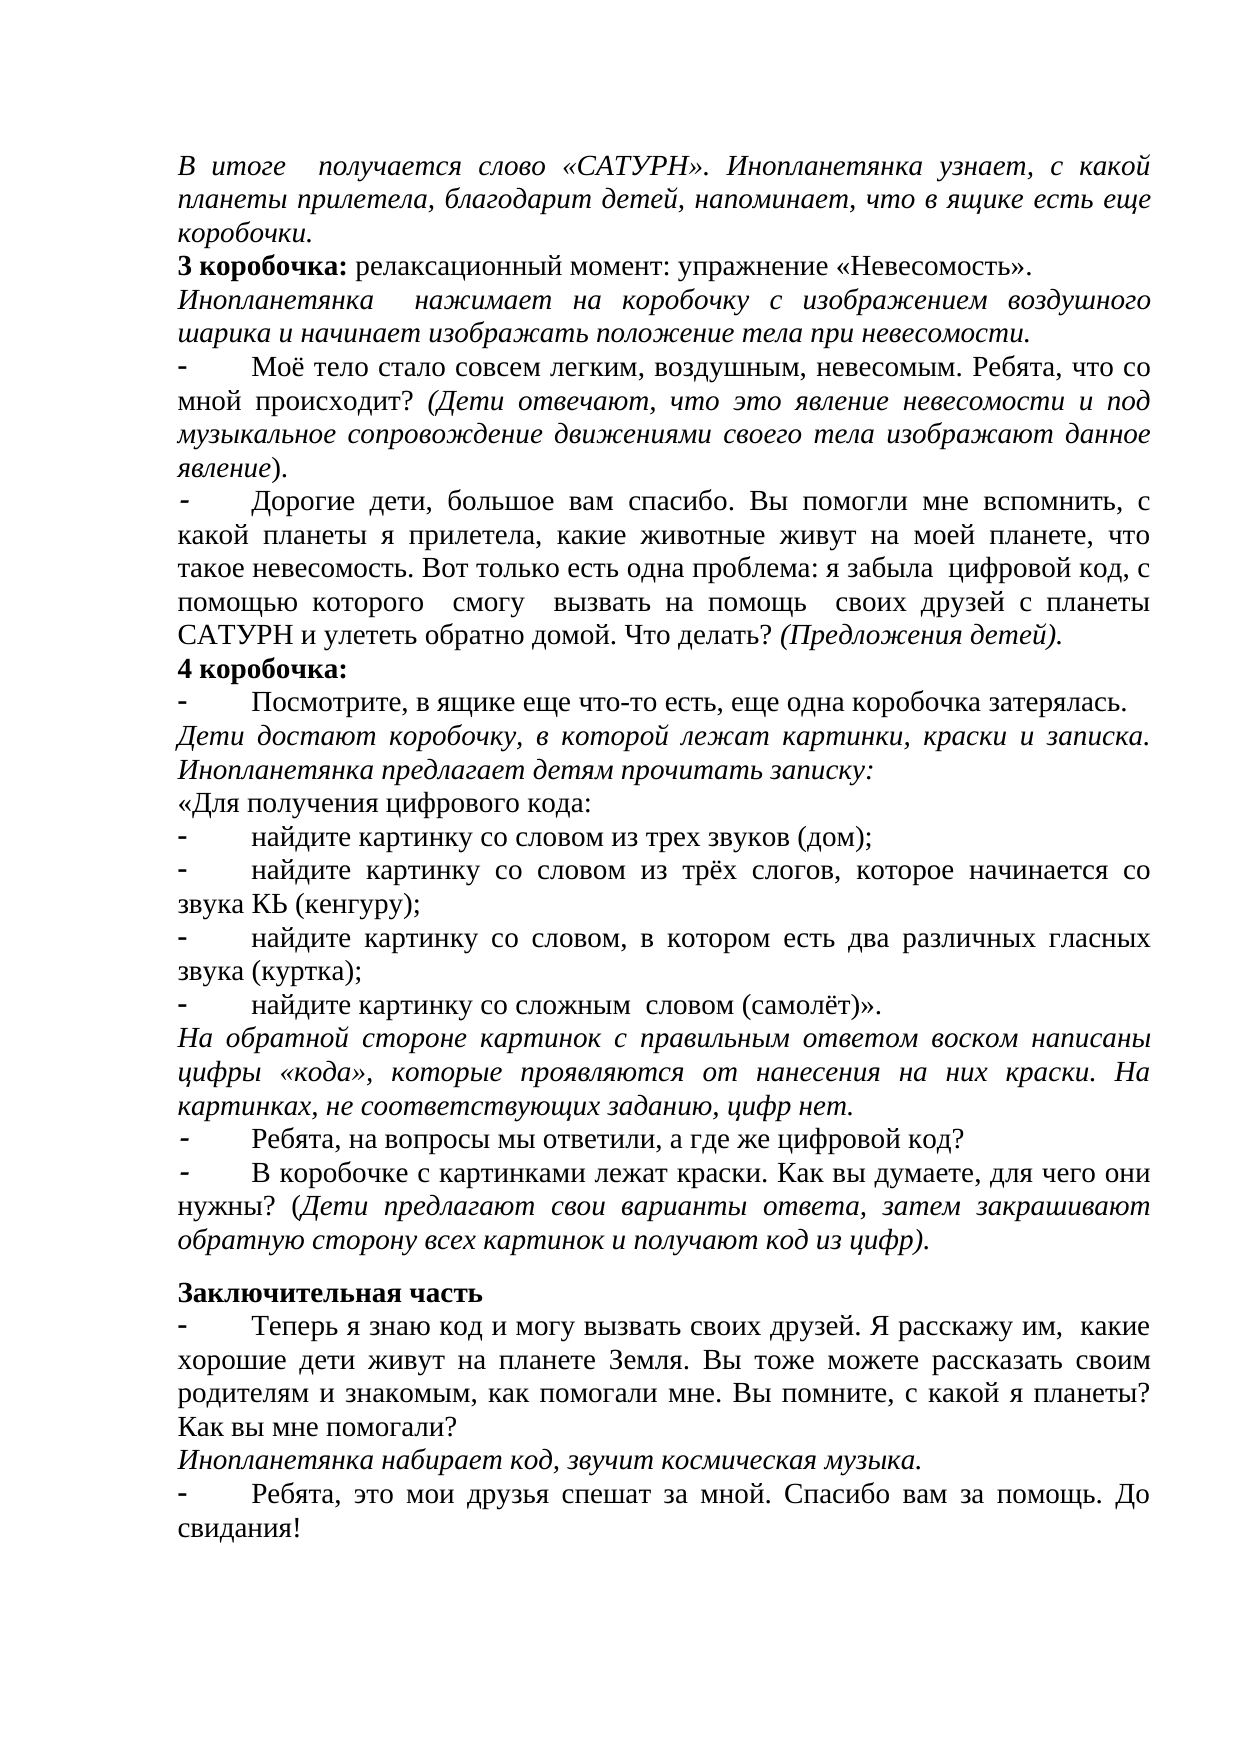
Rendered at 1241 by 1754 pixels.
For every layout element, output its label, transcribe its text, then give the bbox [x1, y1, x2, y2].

text На обратной стороне картинок с правильным ответом воском написаны цифры «кода», которые проявляются от нанесения на них краски. На картинках, не соответствующих заданию, цифр нет. [177, 1021, 1152, 1121]
list найдите картинку со словом из трех звуков (дом); [177, 819, 1152, 852]
list найдите картинку со сложным словом (самолёт)». [177, 987, 1152, 1021]
text «Для получения цифрового кода: [177, 785, 1152, 819]
text Инопланетянка нажимает на коробочку с изображением воздушного шарика и начинает изображать положение тела при невесомости. [177, 282, 1152, 349]
text Заключительная часть [177, 1275, 1152, 1308]
list В коробочке с картинками лежат краски. Как вы думаете, для чего они нужны? (Дети предлагают свои варианты ответа, затем закрашивают обратную сторону всех картинок и получают код из цифр). [177, 1155, 1152, 1256]
list Теперь я знаю код и могу вызвать своих друзей. Я расскажу им, какие хорошие дети живут на планете Земля. Вы тоже можете рассказать своим родителям и знакомым, как помогали мне. Вы помните, с какой я планеты? Как вы мне помогали? [177, 1308, 1152, 1442]
text 3 коробочка: релаксационный момент: упражнение «Невесомость». [177, 248, 1152, 282]
list Посмотрите, в ящике еще что-то есть, еще одна коробочка затерялась. [177, 684, 1152, 718]
list найдите картинку со словом из трёх слогов, которое начинается со звука КЬ (кенгуру); [177, 852, 1152, 920]
list найдите картинку со словом, в котором есть два различных гласных звука (куртка); [177, 920, 1152, 987]
list Дорогие дети, большое вам спасибо. Вы помогли мне вспомнить, с какой планеты я прилетела, какие животные живут на моей планете, что такое невесомость. Вот только есть одна проблема: я забыла цифровой код, с помощью которого смогу вызвать на помощь своих друзей с планеты САТУРН и улететь обратно домой. Что делать? (Предложения детей). [177, 483, 1152, 651]
text 4 коробочка: [177, 651, 1152, 684]
text Дети достают коробочку, в которой лежат картинки, краски и записка. Инопланетянка предлагает детям прочитать записку: [177, 718, 1152, 785]
text В итоге получается слово «САТУРН». Инопланетянка узнает, с какой планеты прилетела, благодарит детей, напоминает, что в ящике есть еще коробочки. [177, 148, 1152, 248]
list Ребята, это мои друзья спешат за мной. Спасибо вам за помощь. До свидания! [177, 1476, 1152, 1543]
list Моё тело стало совсем легким, воздушным, невесомым. Ребята, что со мной происходит? (Дети отвечают, что это явление невесомости и под музыкальное сопровождение движениями своего тела изображают данное явление). [177, 349, 1152, 483]
text Инопланетянка набирает код, звучит космическая музыка. [177, 1442, 1152, 1476]
list Ребята, на вопросы мы ответили, а где же цифровой код? [177, 1121, 1152, 1155]
